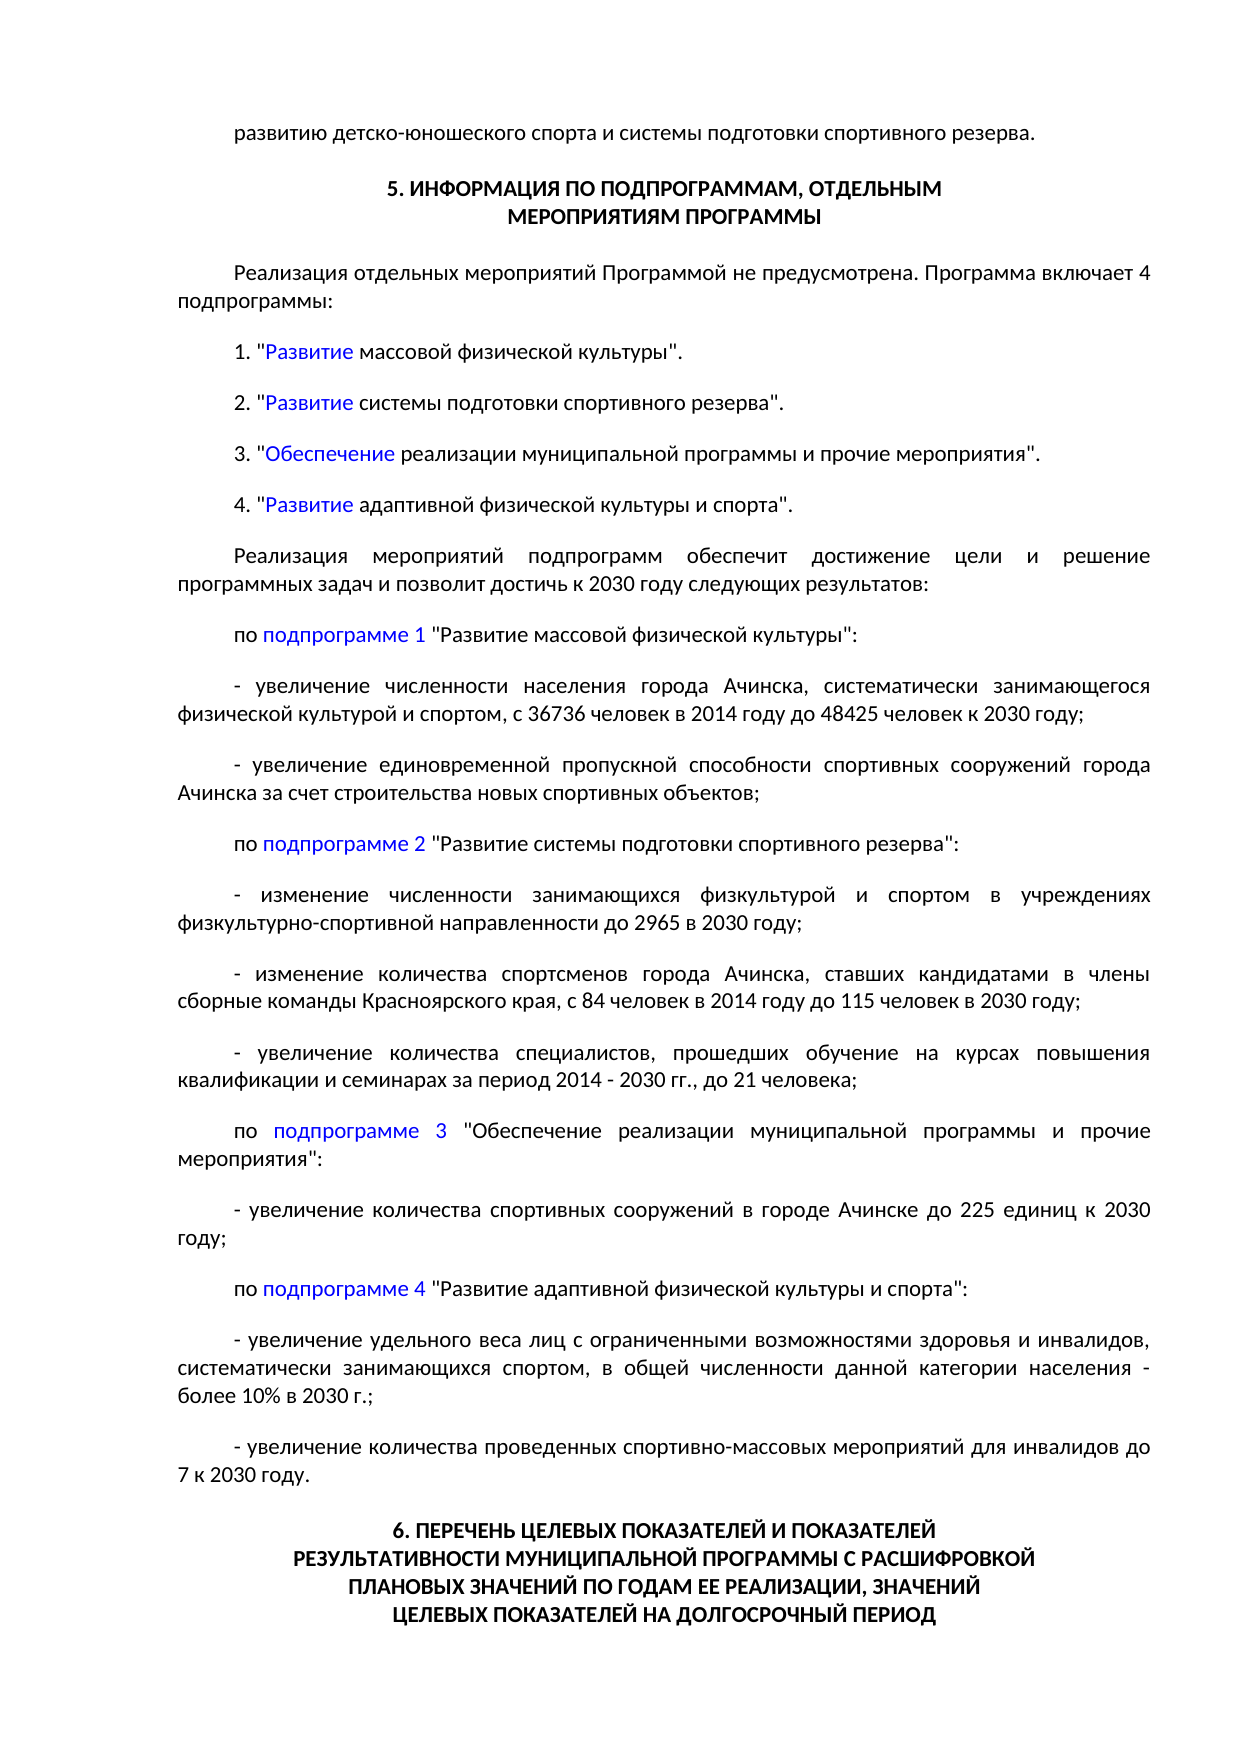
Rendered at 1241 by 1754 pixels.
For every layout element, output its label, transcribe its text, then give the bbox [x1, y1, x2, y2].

title ПЛАНОВЫХ ЗНАЧЕНИЙ ПО ГОДАМ ЕЕ РЕАЛИЗАЦИИ, ЗНАЧЕНИЙ [177, 1572, 1152, 1601]
title 5. ИНФОРМАЦИЯ ПО ПОДПРОГРАММАМ, ОТДЕЛЬНЫМ [177, 174, 1152, 202]
text по подпрограмме 1 "Развитие массовой физической культуры": [177, 620, 1152, 648]
title МЕРОПРИЯТИЯМ ПРОГРАММЫ [177, 202, 1152, 230]
text - изменение численности занимающихся физкультурой и спортом в учреждениях физкультурно-спортивной направленности до 2965 в 2030 году; [177, 880, 1152, 936]
text 3. "Обеспечение реализации муниципальной программы и прочие мероприятия". [177, 439, 1152, 467]
text по подпрограмме 4 "Развитие адаптивной физической культуры и спорта": [177, 1274, 1152, 1302]
text Реализация мероприятий подпрограмм обеспечит достижение цели и решение программных задач и позволит достичь к 2030 году следующих результатов: [177, 541, 1152, 597]
text - увеличение количества спортивных сооружений в городе Ачинске до 225 единиц к 2030 году; [177, 1196, 1152, 1252]
text по подпрограмме 2 "Развитие системы подготовки спортивного резерва": [177, 829, 1152, 857]
title ЦЕЛЕВЫХ ПОКАЗАТЕЛЕЙ НА ДОЛГОСРОЧНЫЙ ПЕРИОД [177, 1601, 1152, 1628]
title 6. ПЕРЕЧЕНЬ ЦЕЛЕВЫХ ПОКАЗАТЕЛЕЙ И ПОКАЗАТЕЛЕЙ [177, 1516, 1152, 1544]
text 1. "Развитие массовой физической культуры". [177, 337, 1152, 365]
title РЕЗУЛЬТАТИВНОСТИ МУНИЦИПАЛЬНОЙ ПРОГРАММЫ С РАСШИФРОВКОЙ [177, 1544, 1152, 1572]
text - изменение количества спортсменов города Ачинска, ставших кандидатами в члены сборные команды Красноярского края, с 84 человек в 2014 году до 115 человек в 2030 году; [177, 959, 1152, 1015]
text Реализация отдельных мероприятий Программой не предусмотрена. Программа включает 4 подпрограммы: [177, 258, 1152, 314]
text по подпрограмме 3 "Обеспечение реализации муниципальной программы и прочие мероприятия": [177, 1117, 1152, 1173]
text 4. "Развитие адаптивной физической культуры и спорта". [177, 490, 1152, 518]
text развитию детско-юношеского спорта и системы подготовки спортивного резерва. [177, 118, 1152, 146]
text - увеличение численности населения города Ачинска, систематически занимающегося физической культурой и спортом, с 36736 человек в 2014 году до 48425 человек к 2030 году; [177, 671, 1152, 727]
text - увеличение единовременной пропускной способности спортивных сооружений города Ачинска за счет строительства новых спортивных объектов; [177, 750, 1152, 806]
text - увеличение количества специалистов, прошедших обучение на курсах повышения квалификации и семинарах за период 2014 - 2030 гг., до 21 человека; [177, 1038, 1152, 1094]
text - увеличение количества проведенных спортивно-массовых мероприятий для инвалидов до 7 к 2030 году. [177, 1432, 1152, 1488]
text - увеличение удельного веса лиц с ограниченными возможностями здоровья и инвалидов, систематически занимающихся спортом, в общей численности данной категории населения - более 10% в 2030 г.; [177, 1325, 1152, 1409]
text 2. "Развитие системы подготовки спортивного резерва". [177, 388, 1152, 416]
